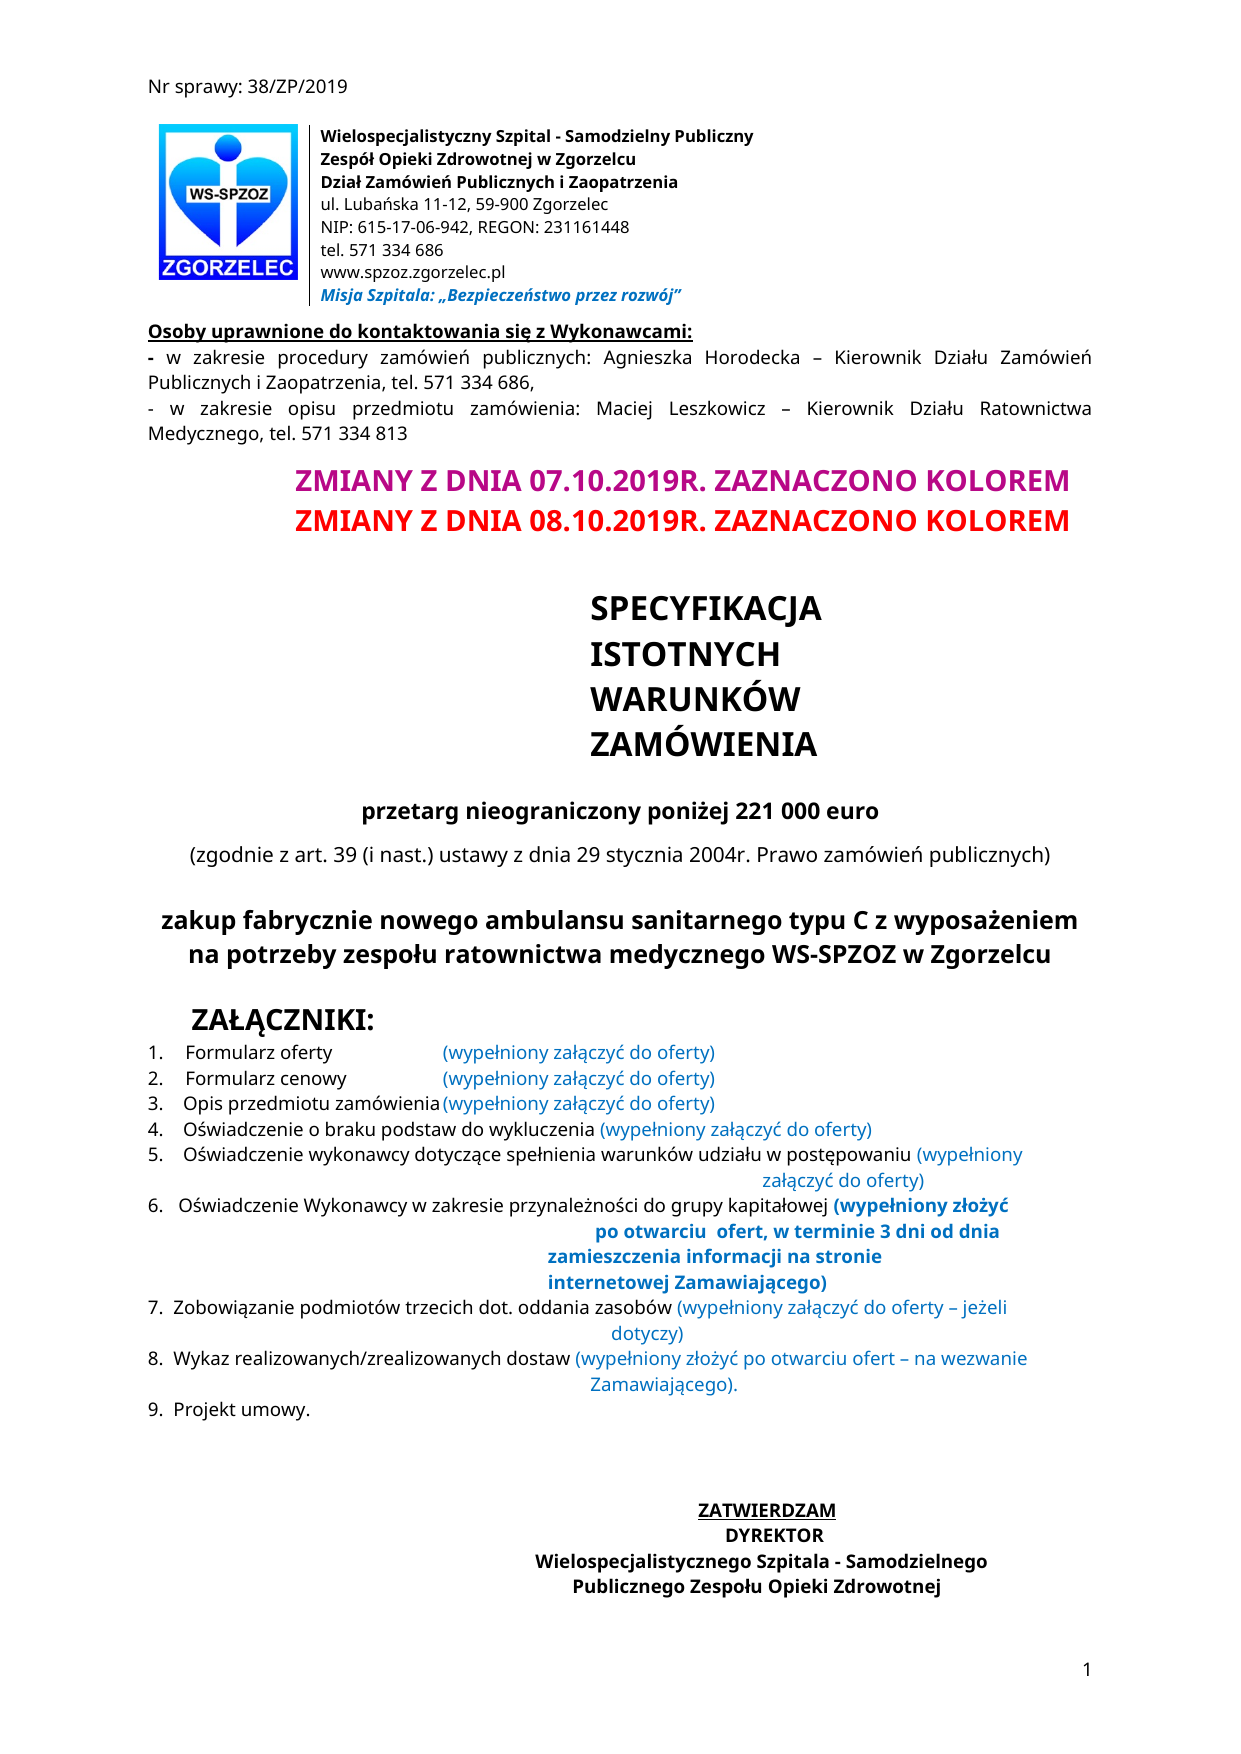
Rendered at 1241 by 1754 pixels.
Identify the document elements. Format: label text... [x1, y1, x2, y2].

text Osoby uprawnione do kontaktowania się z Wykonawcami: [148, 318, 1093, 344]
text 5. Oświadczenie wykonawcy dotyczące spełnienia warunków udziału w postępowaniu (wypełniony [148, 1141, 1093, 1167]
text - w zakresie procedury zamówień publicznych: Agnieszka Horodecka – Kierownik Działu Zamówień Publicznych i Zaopatrzenia, tel. 571 334 686, [148, 344, 1093, 395]
text 4. Oświadczenie o braku podstaw do wykluczenia (wypełniony załączyć do oferty) [148, 1116, 1093, 1141]
title ZAMÓWIENIA [590, 721, 1093, 767]
table_header [148, 125, 309, 306]
text 2. Formularz cenowy (wypełniony załączyć do oferty) [148, 1065, 1093, 1090]
title WARUNKÓW [516, 676, 1093, 721]
text zakup fabrycznie nowego ambulansu sanitarnego typu C z wyposażeniem na potrzeby zespołu ratownictwa medycznego WS-SPZOZ w Zgorzelcu [148, 903, 1093, 971]
text przetarg nieograniczony poniżej 221 000 euro [148, 795, 1093, 826]
title ZMIANY Z DNIA 08.10.2019R. ZAZNACZONO KOLOREM [192, 500, 1122, 539]
subtitle ZATWIERDZAM [590, 1497, 1093, 1523]
table_header Wielospecjalistyczny Szpital - Samodzielny Publiczny Zespół Opieki Zdrowotnej w Zgorzelcu Dział Zamówień Publicznych i Zaopatrzenia ul. Lubańska 11-12, 59-900 Zgorzelec NIP: 615-17-06-942, REGON: 231161448 tel. 571 334 686 www.spzoz.zgorzelec.pl Misja Szpitala: „Bezpieczeństwo przez rozwój” [310, 125, 1093, 306]
text 6. Oświadczenie Wykonawcy w zakresie przynależności do grupy kapitałowej (wypełniony złożyć [148, 1192, 1093, 1218]
title ISTOTNYCH [516, 630, 1093, 676]
text (zgodnie z art. 39 (i nast.) ustawy z dnia 29 stycznia 2004r. Prawo zamówień publicznych) [148, 841, 1093, 869]
title ZMIANY Z DNIA 07.10.2019R. ZAZNACZONO KOLOREM [118, 460, 1122, 500]
text internetowej Zamawiającego) [148, 1269, 1093, 1294]
text dotyczy) [148, 1320, 1093, 1346]
text Wielospecjalistycznego Szpitala - Samodzielnego [148, 1548, 1093, 1574]
text 7. Zobowiązanie podmiotów trzecich dot. oddania zasobów (wypełniony załączyć do oferty – jeżeli [148, 1294, 1093, 1320]
text - w zakresie opisu przedmiotu zamówienia: Maciej Leszkowicz – Kierownik Działu Ratownictwa Medycznego, tel. 571 334 813 [148, 395, 1093, 446]
text Publicznego Zespołu Opieki Zdrowotnej [148, 1574, 1093, 1599]
text załączyć do oferty) [148, 1167, 1093, 1192]
text po otwarciu ofert, w terminie 3 dni od dnia [148, 1218, 1093, 1243]
text 9. Projekt umowy. [148, 1397, 1093, 1422]
picture [158, 133, 298, 280]
text DYREKTOR [148, 1523, 1093, 1548]
text ZAŁĄCZNIKI: [148, 999, 1093, 1039]
title SPECYFIKACJA [516, 585, 1093, 630]
text 3. Opis przedmiotu zamówienia (wypełniony załączyć do oferty) [148, 1090, 1093, 1116]
text 8. Wykaz realizowanych/zrealizowanych dostaw (wypełniony złożyć po otwarciu ofert – na wezwanie Zamawiającego). [148, 1346, 1093, 1397]
text zamieszczenia informacji na stronie [148, 1243, 1093, 1269]
list Formularz oferty (wypełniony załączyć do oferty) [148, 1039, 1093, 1065]
